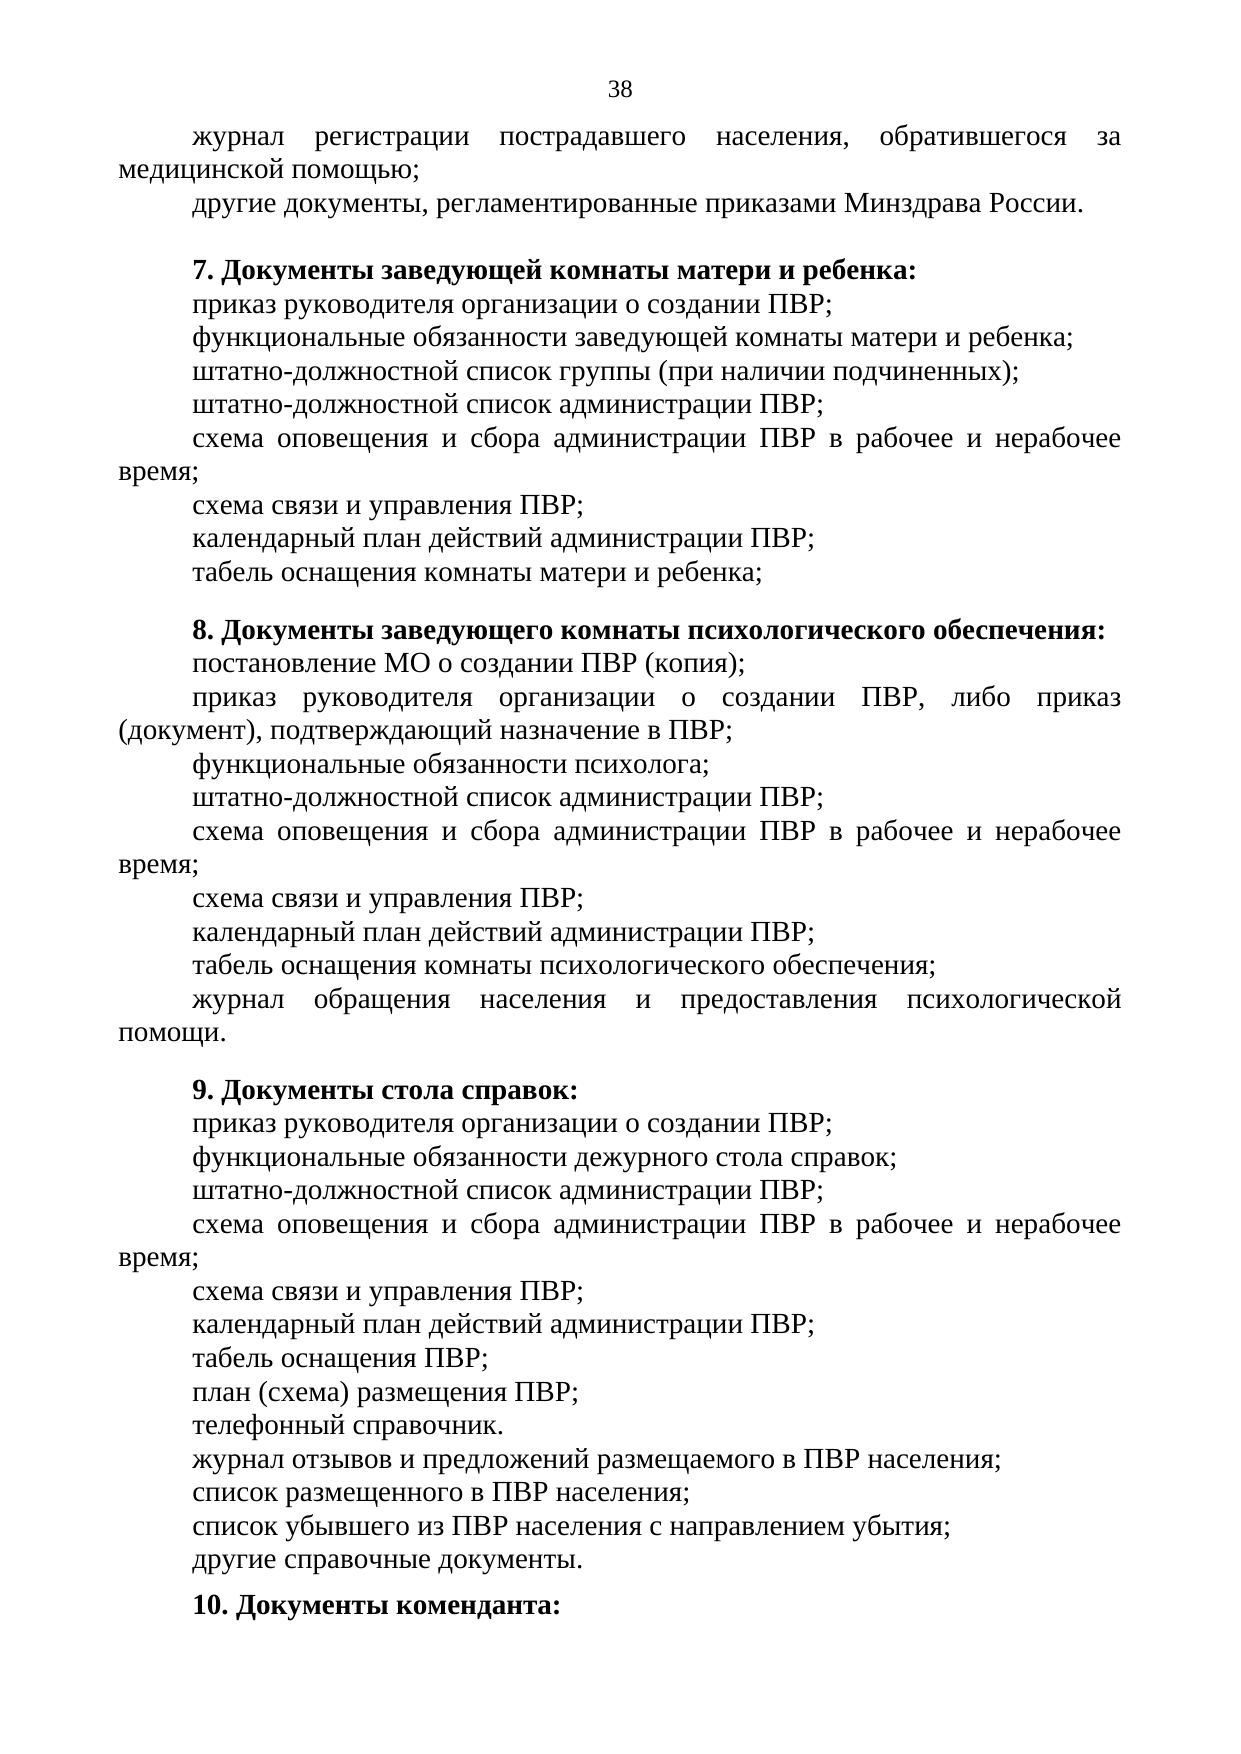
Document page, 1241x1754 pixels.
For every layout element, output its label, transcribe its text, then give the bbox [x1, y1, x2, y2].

text 7. Документы заведующей комнаты матери и ребенка: [118, 252, 1122, 286]
text функциональные обязанности психолога; [118, 746, 1122, 779]
text функциональные обязанности заведующей комнаты матери и ребенка; [118, 319, 1122, 353]
text табель оснащения ПВР; [118, 1340, 1122, 1374]
text журнал отзывов и предложений размещаемого в ПВР населения; [118, 1441, 1122, 1474]
text схема оповещения и сбора администрации ПВР в рабочее и нерабочее время; [118, 420, 1122, 487]
text план (схема) размещения ПВР; [118, 1374, 1122, 1407]
text приказ руководителя организации о создании ПВР, либо приказ (документ), подтверждающий назначение в ПВР; [118, 679, 1122, 746]
text штатно-должностной список группы (при наличии подчиненных); [118, 353, 1122, 386]
text штатно-должностной список администрации ПВР; [118, 1172, 1122, 1206]
text приказ руководителя организации о создании ПВР; [118, 286, 1122, 319]
text схема связи и управления ПВР; [118, 1273, 1122, 1307]
text схема связи и управления ПВР; [118, 880, 1122, 914]
text схема оповещения и сбора администрации ПВР в рабочее и нерабочее время; [118, 813, 1122, 880]
text схема связи и управления ПВР; [118, 487, 1122, 521]
text 10. Документы коменданта: [118, 1587, 1122, 1621]
text список размещенного в ПВР населения; [118, 1474, 1122, 1508]
text табель оснащения комнаты матери и ребенка; [118, 554, 1122, 588]
text список убывшего из ПВР населения с направлением убытия; [118, 1508, 1122, 1541]
text схема оповещения и сбора администрации ПВР в рабочее и нерабочее время; [118, 1206, 1122, 1273]
text 9. Документы стола справок: [118, 1072, 1122, 1105]
text табель оснащения комнаты психологического обеспечения; [118, 947, 1122, 981]
text функциональные обязанности дежурного стола справок; [118, 1139, 1122, 1172]
text календарный план действий администрации ПВР; [118, 914, 1122, 947]
text 8. Документы заведующего комнаты психологического обеспечения: [118, 612, 1122, 645]
text приказ руководителя организации о создании ПВР; [118, 1105, 1122, 1139]
text телефонный справочник. [118, 1407, 1122, 1441]
text постановление МО о создании ПВР (копия); [118, 645, 1122, 679]
text календарный план действий администрации ПВР; [118, 1307, 1122, 1340]
text журнал обращения населения и предоставления психологической помощи. [118, 981, 1122, 1048]
text другие справочные документы. [118, 1541, 1122, 1575]
text журнал регистрации пострадавшего населения, обратившегося за медицинской помощью; [118, 118, 1122, 185]
text другие документы, регламентированные приказами Минздрава России. [118, 185, 1122, 219]
text штатно-должностной список администрации ПВР; [118, 386, 1122, 420]
text штатно-должностной список администрации ПВР; [118, 779, 1122, 813]
text календарный план действий администрации ПВР; [118, 521, 1122, 554]
